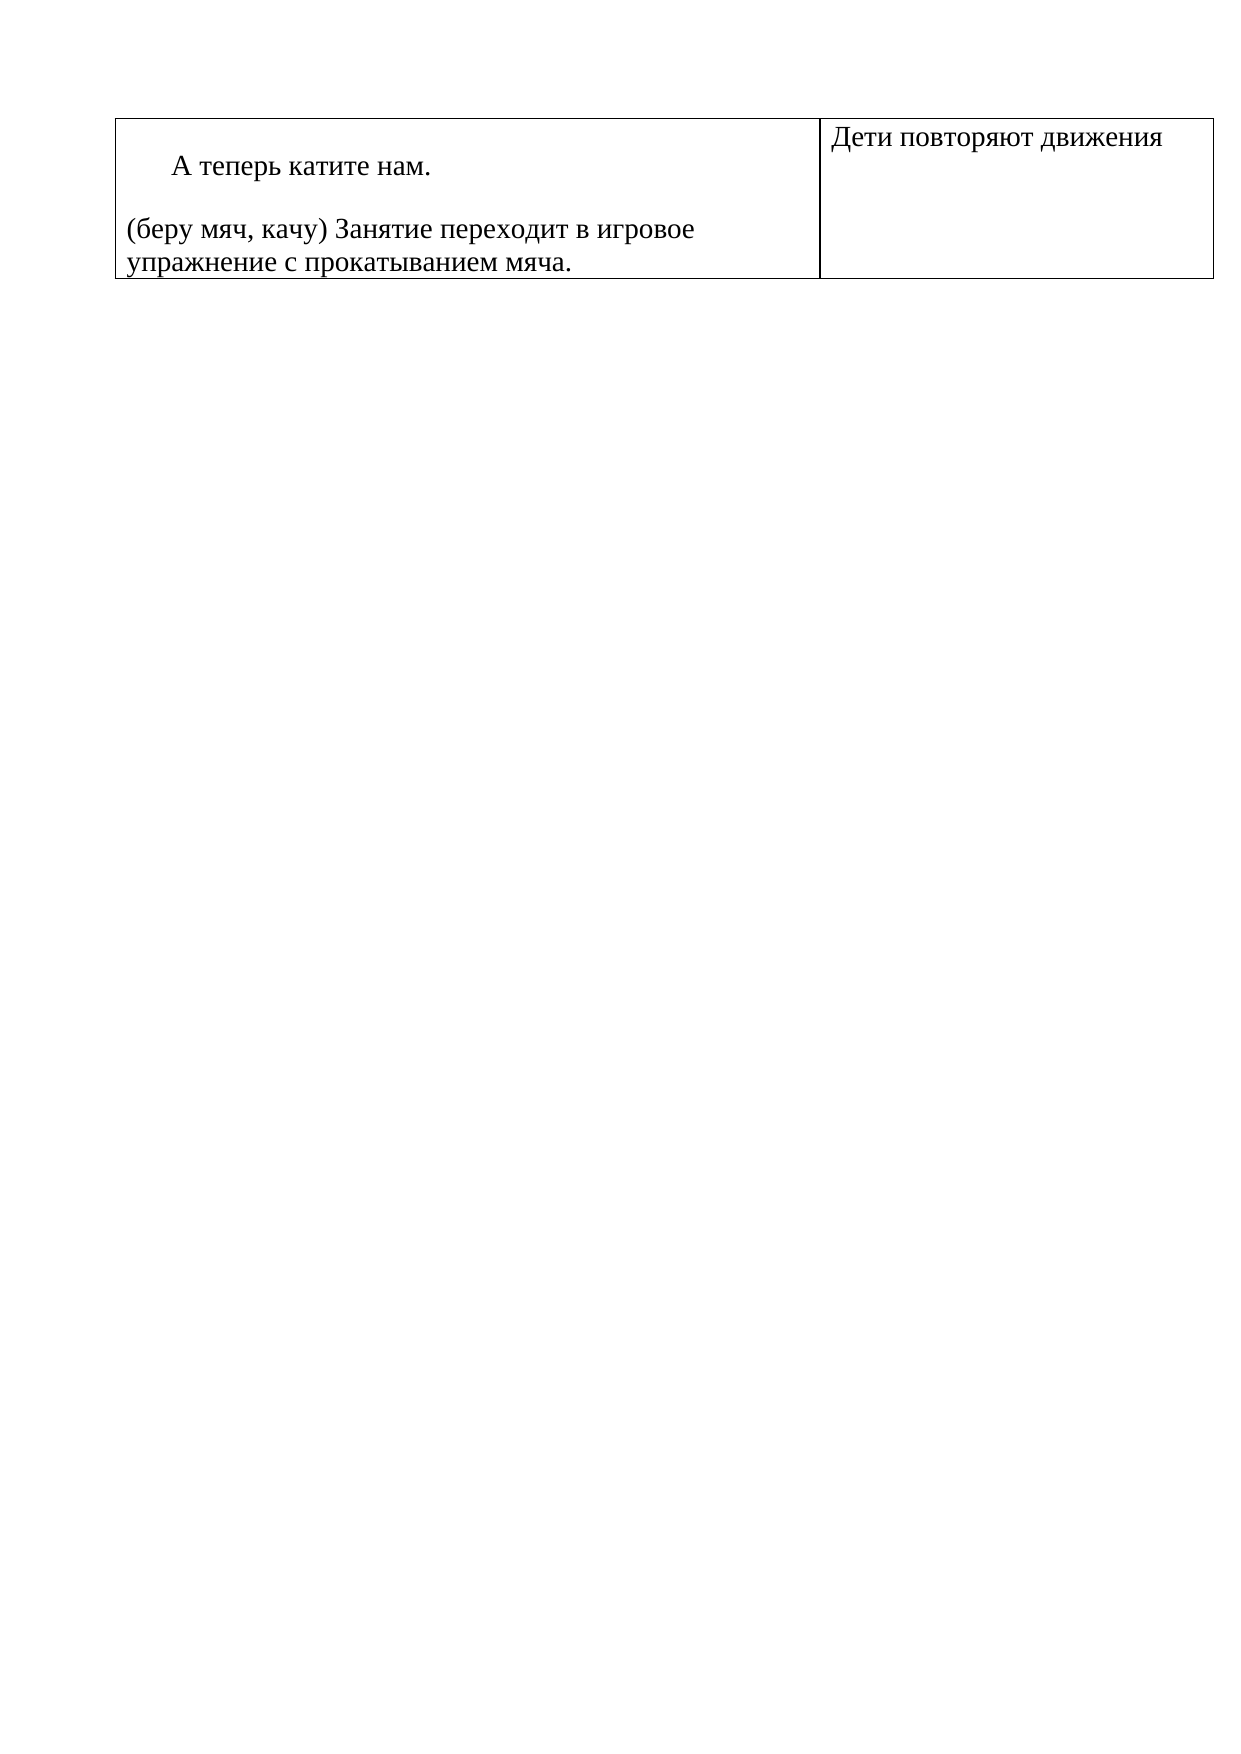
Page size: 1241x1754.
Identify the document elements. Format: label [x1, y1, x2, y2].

table_cell [116, 119, 819, 278]
table_cell [821, 119, 1213, 278]
